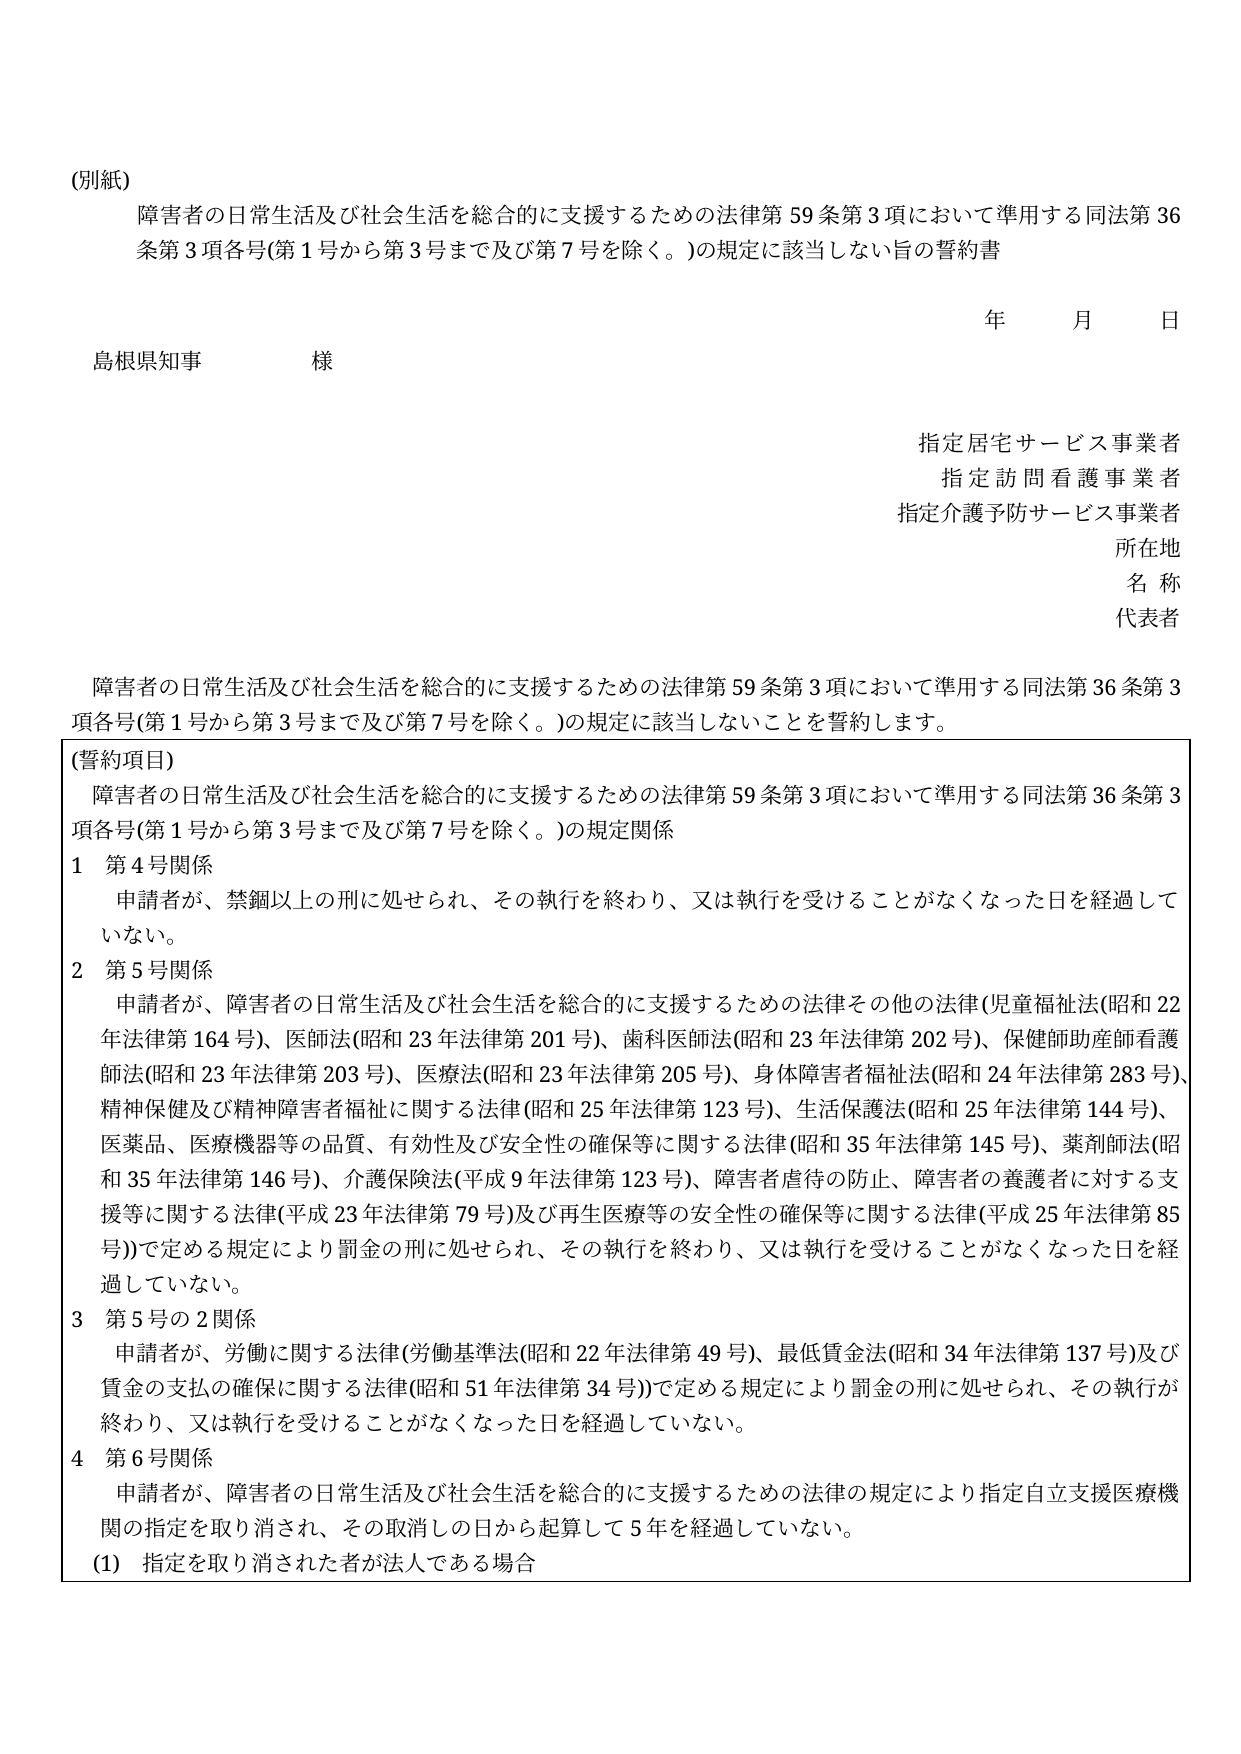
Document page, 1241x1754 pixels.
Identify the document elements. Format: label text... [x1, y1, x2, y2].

text 申請者が、禁錮以上の刑に処せられ、その執行を終わり、又は執行を受けることがなくなった日を経過していない。 [71, 881, 1181, 951]
text 2 第5号関係 [71, 951, 1181, 986]
text 1 第4号関係 [71, 846, 1181, 881]
text 3 第5号の2関係 [71, 1300, 1181, 1335]
text 障害者の日常生活及び社会生活を総合的に支援するための法律第59条第3項において準用する同法第36条第3項各号(第1号から第3号まで及び第7号を除く。)の規定に該当しない旨の誓約書 [71, 196, 1181, 266]
text (誓約項目) [63, 740, 1189, 777]
text 4 第6号関係 [71, 1440, 1181, 1474]
text 所在地 [71, 529, 1181, 564]
text 障害者の日常生活及び社会生活を総合的に支援するための法律第59条第3項において準用する同法第36条第3項各号(第1号から第3号まで及び第7号を除く。)の規定関係 [71, 777, 1181, 846]
text 障害者の日常生活及び社会生活を総合的に支援するための法律第59条第3項において準用する同法第36条第3項各号(第1号から第3号まで及び第7号を除く。)の規定に該当しないことを誓約します。 [71, 669, 1181, 739]
text (別紙) [71, 162, 1181, 196]
text 申請者が、障害者の日常生活及び社会生活を総合的に支援するための法律の規定により指定自立支援医療機関の指定を取り消され、その取消しの日から起算して5年を経過していない。 [71, 1474, 1181, 1541]
text 年 月 日 [71, 301, 1181, 336]
text 名称 [71, 564, 1181, 599]
text 申請者が、障害者の日常生活及び社会生活を総合的に支援するための法律その他の法律(児童福祉法(昭和22年法律第164号)、医師法(昭和23年法律第201号)、歯科医師法(昭和23年法律第202号)、保健師助産師看護師法(昭和23年法律第203号)、医療法(昭和23年法律第205号)、身体障害者福祉法(昭和24年法律第283号)、精神保健及び精神障害者福祉に関する法律(昭和25年法律第123号)、生活保護法(昭和25年法律第144号)、医薬品、医療機器等の品質、有効性及び安全性の確保等に関する法律(昭和35年法律第145号)、薬剤師法(昭和35年法律第146号)、介護保険法(平成9年法律第123号)、障害者虐待の防止、障害者の養護者に対する支援等に関する法律(平成23年法律第79号)及び再生医療等の安全性の確保等に関する法律(平成25年法律第85号))で定める規定により罰金の刑に処せられ、その執行を終わり、又は執行を受けることがなくなった日を経過していない。 [71, 986, 1181, 1300]
text 代表者 [71, 599, 1181, 634]
text 申請者が、労働に関する法律(労働基準法(昭和22年法律第49号)、最低賃金法(昭和34年法律第137号)及び賃金の支払の確保に関する法律(昭和51年法律第34号))で定める規定により罰金の刑に処せられ、その執行が終わり、又は執行を受けることがなくなった日を経過していない。 [71, 1335, 1181, 1440]
text 指定訪問看護事業者 [71, 459, 1181, 494]
text 指定居宅サービス事業者 [71, 424, 1181, 459]
text 指定介護予防サービス事業者 [71, 494, 1181, 529]
text 島根県知事 様 [71, 342, 1181, 377]
text (1) 指定を取り消された者が法人である場合 [63, 1541, 1189, 1581]
